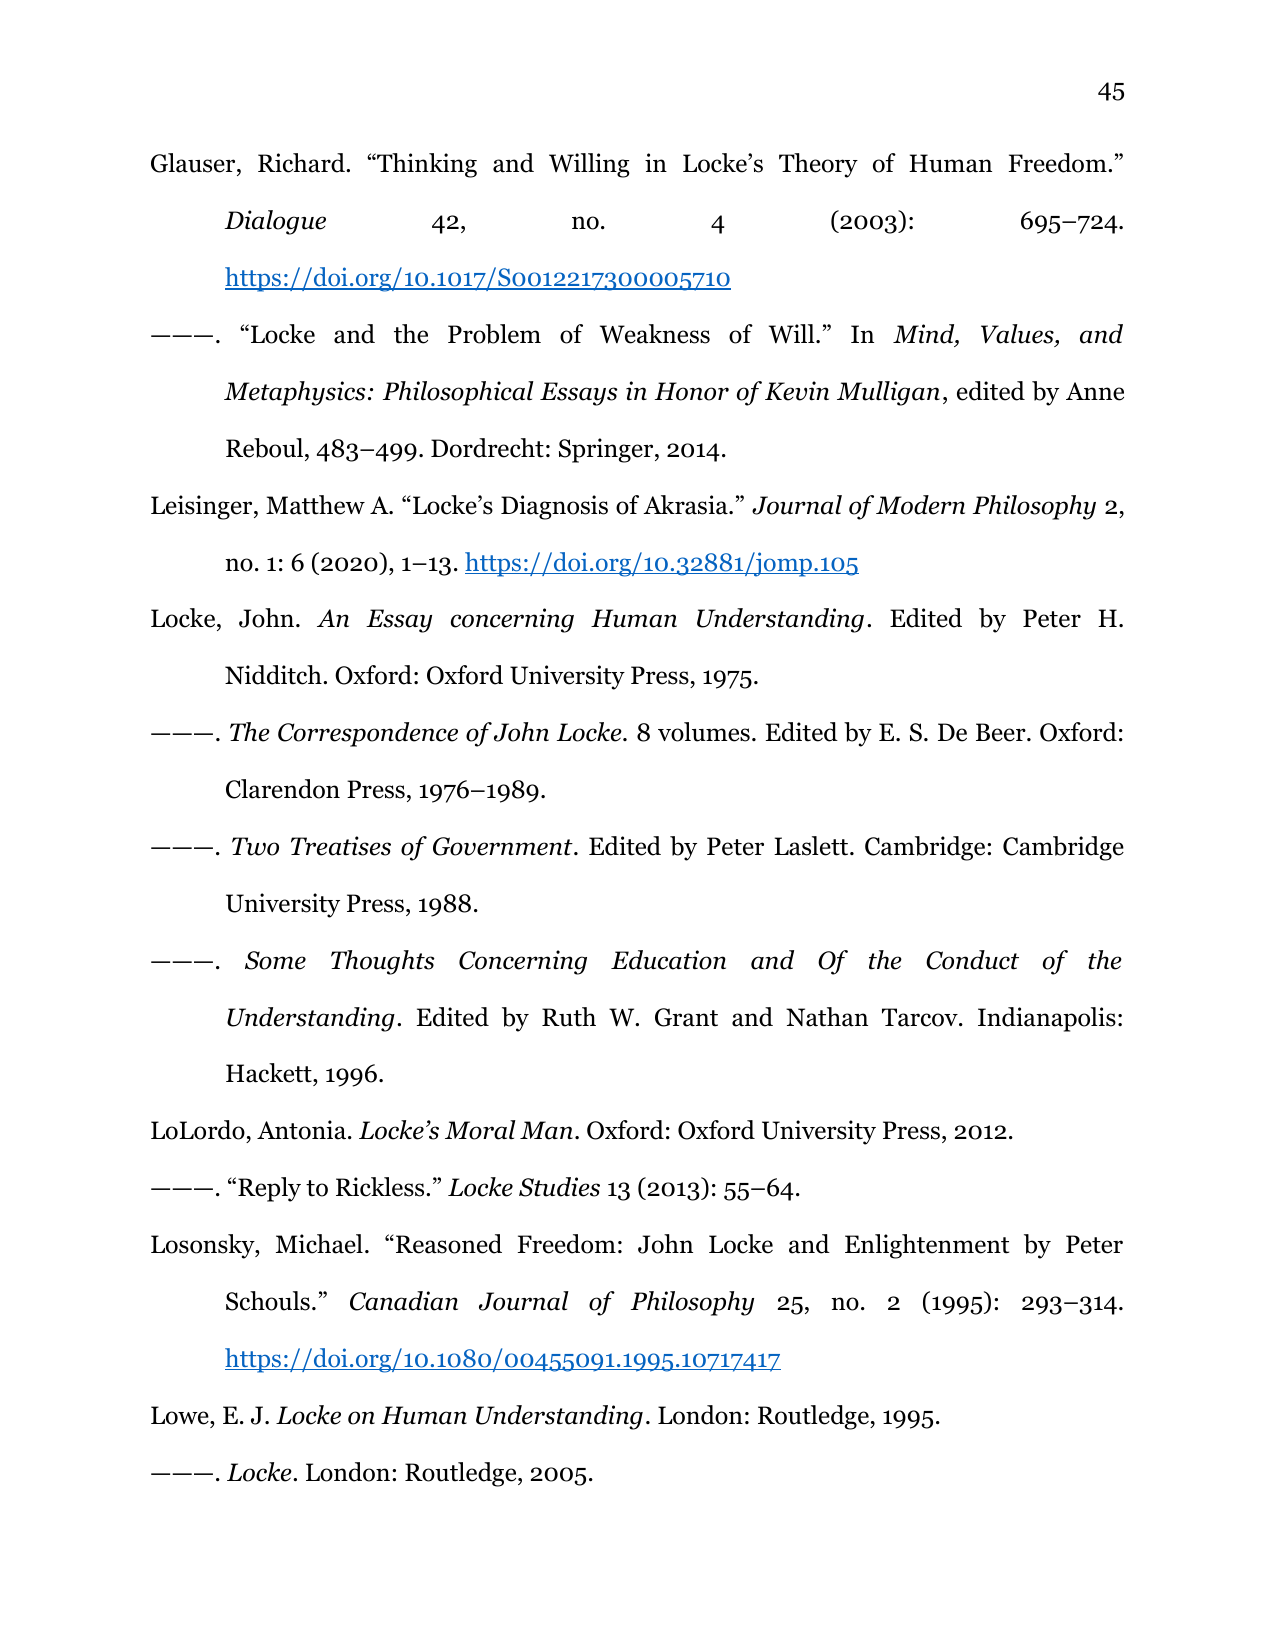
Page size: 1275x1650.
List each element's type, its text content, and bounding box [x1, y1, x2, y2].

text Lowe, E. J. Locke on Human Understanding. London: Routledge, 1995. [150, 1401, 1125, 1430]
text Leisinger, Matthew A. “Locke’s Diagnosis of Akrasia.” Journal of Modern Philosophy 2, no. 1: 6 (2020), 1–13. https://doi.org/10.32881/jomp.105 [150, 491, 1125, 577]
text Losonsky, Michael. “Reasoned Freedom: John Locke and Enlightenment by Peter Schouls.” Canadian Journal of Philosophy 25, no. 2 (1995): 293–314. https://doi.org/10.1080/00455091.1995.10717417 [150, 1231, 1125, 1373]
text ———. “Locke and the Problem of Weakness of Will.” In Mind, Values, and Metaphysics: Philosophical Essays in Honor of Kevin Mulligan, edited by Anne Reboul, 483–499. Dordrecht: Springer, 2014. [150, 321, 1125, 463]
text ———. The Correspondence of John Locke. 8 volumes. Edited by E. S. De Beer. Oxford: Clarendon Press, 1976–1989. [150, 719, 1125, 804]
text ———. “Reply to Rickless.” Locke Studies 13 (2013): 55–64. [150, 1174, 1125, 1202]
text ———. Some Thoughts Concerning Education and Of the Conduct of the Understanding. Edited by Ruth W. Grant and Nathan Tarcov. Indianapolis: Hackett, 1996. [150, 946, 1125, 1088]
text LoLordo, Antonia. Locke’s Moral Man. Oxford: Oxford University Press, 2012. [150, 1117, 1125, 1145]
text Glauser, Richard. “Thinking and Willing in Locke’s Theory of Human Freedom.” Dialogue 42, no. 4 (2003): 695–724. https://doi.org/10.1017/S0012217300005710 [150, 150, 1125, 292]
text ———. Two Treatises of Government. Edited by Peter Laslett. Cambridge: Cambridge University Press, 1988. [150, 832, 1125, 918]
text Locke, John. An Essay concerning Human Understanding. Edited by Peter H. Nidditch. Oxford: Oxford University Press, 1975. [150, 605, 1125, 690]
text ———. Locke. London: Routledge, 2005. [150, 1458, 1125, 1487]
